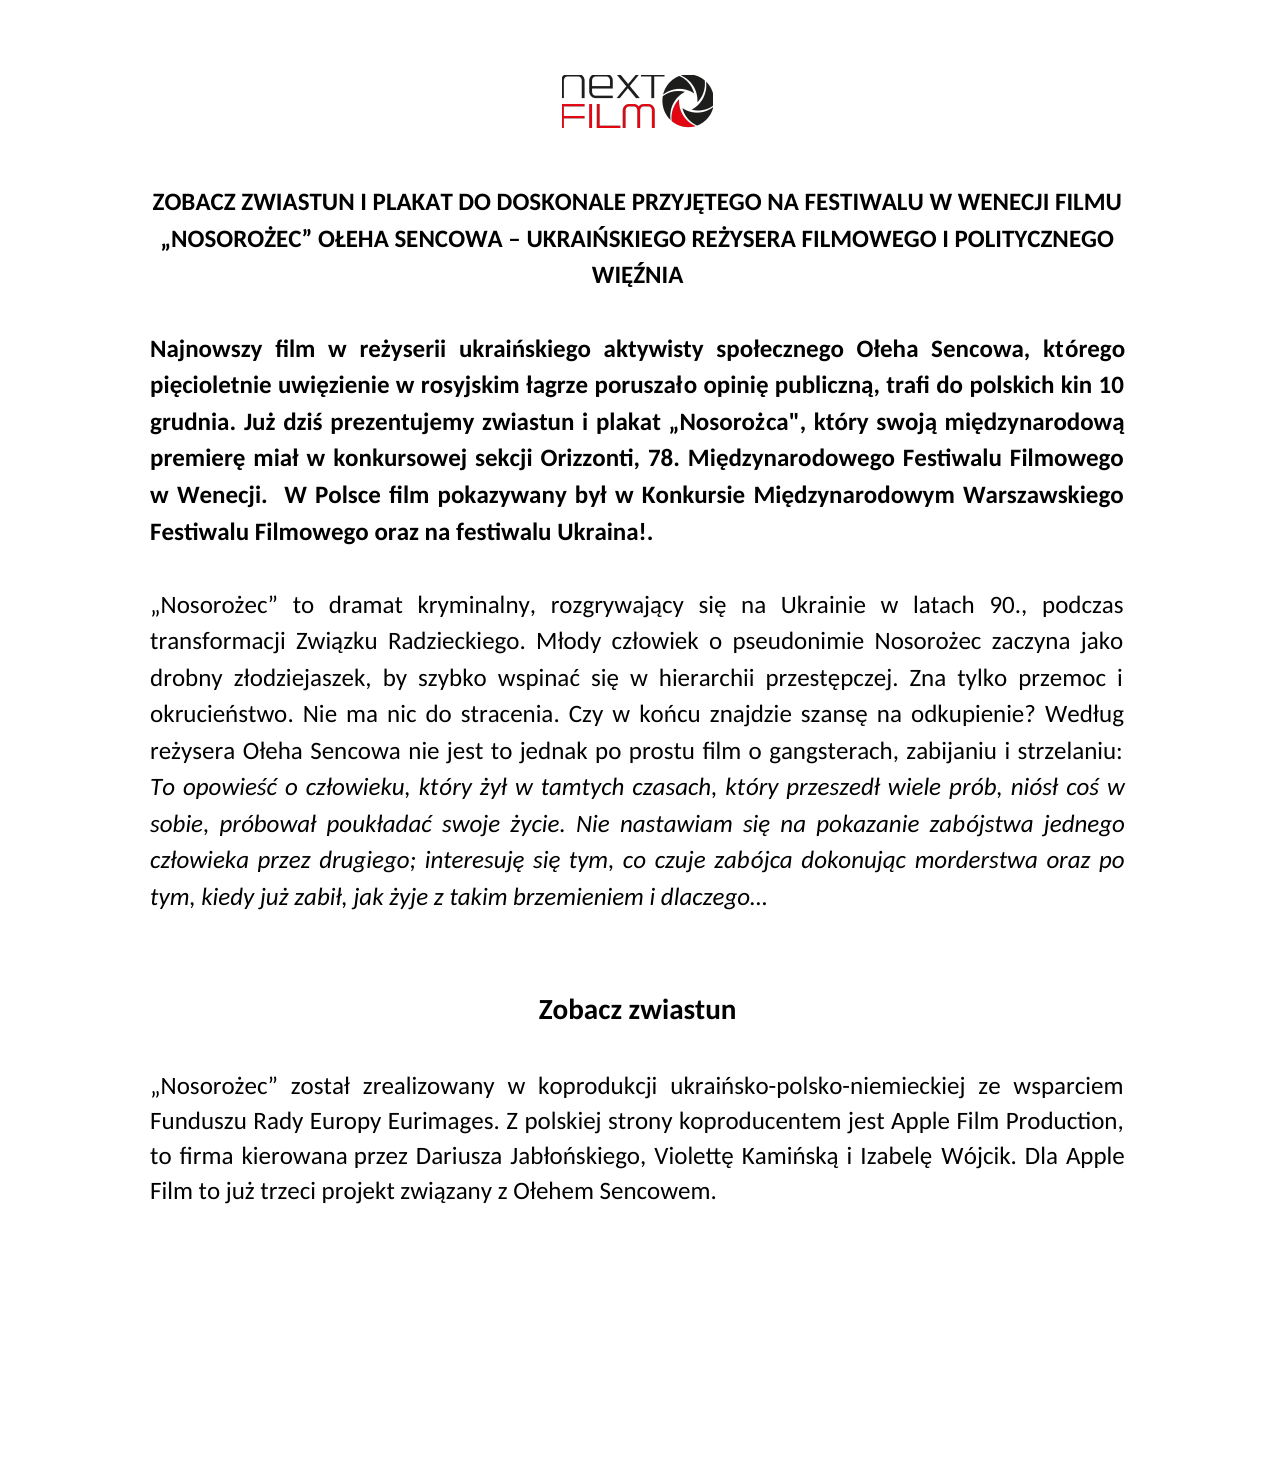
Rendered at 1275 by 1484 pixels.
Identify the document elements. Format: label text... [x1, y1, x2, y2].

text „Nosorożec” to dramat kryminalny, rozgrywający się na Ukrainie w latach 90., podczas transformacji Związku Radzieckiego. Młody człowiek o pseudonimie Nosorożec zaczyna jako drobny złodziejaszek, by szybko wspinać się w hierarchii przestępczej. Zna tylko przemoc i okrucieństwo. Nie ma nic do stracenia. Czy w końcu znajdzie szansę na odkupienie? Według reżysera Ołeha Sencowa nie jest to jednak po prostu film o gangsterach, zabijaniu i strzelaniu: To opowieść o człowieku, który żył w tamtych czasach, który przeszedł wiele prób, niósł coś w sobie, próbował poukładać swoje życie. Nie nastawiam się na pokazanie zabójstwa jednego człowieka przez drugiego; interesuję się tym, co czuje zabójca dokonując morderstwa oraz po tym, kiedy już zabił, jak żyje z takim brzemieniem i dlaczego… [150, 589, 1125, 912]
text „Nosorożec” został zrealizowany w koprodukcji ukraińsko-polsko-niemieckiej ze wsparciem Funduszu Rady Europy Eurimages. Z polskiej strony koproducentem jest Apple Film Production, to firma kierowana przez Dariusza Jabłońskiego, Violettę Kamińską i Izabelę Wójcik. Dla Apple Film to już trzeci projekt związany z Ołehem Sencowem. [150, 1070, 1125, 1206]
picture [562, 75, 713, 128]
text ZOBACZ ZWIASTUN I PLAKAT DO DOSKONALE PRZYJĘTEGO NA FESTIWALU W WENECJI FILMU „NOSOROŻEC” OŁEHA SENCOWA – UKRAIŃSKIEGO REŻYSERA FILMOWEGO I POLITYCZNEGO WIĘŹNIA [150, 187, 1125, 290]
text Najnowszy film w reżyserii ukraińskiego aktywisty społecznego Ołeha Sencowa, którego pięcioletnie uwięzienie w rosyjskim łagrze poruszało opinię publiczną, trafi do polskich kin 10 grudnia. Już dziś prezentujemy zwiastun i plakat „Nosorożca", który swoją międzynarodową premierę miał w konkursowej sekcji Orizzonti, 78. Międzynarodowego Festiwalu Filmowego w Wenecji. W Polsce film pokazywany był w Konkursie Międzynarodowym Warszawskiego Festiwalu Filmowego oraz na festiwalu Ukraina!. [150, 333, 1125, 546]
text Zobacz zwiastun [150, 991, 1125, 1027]
